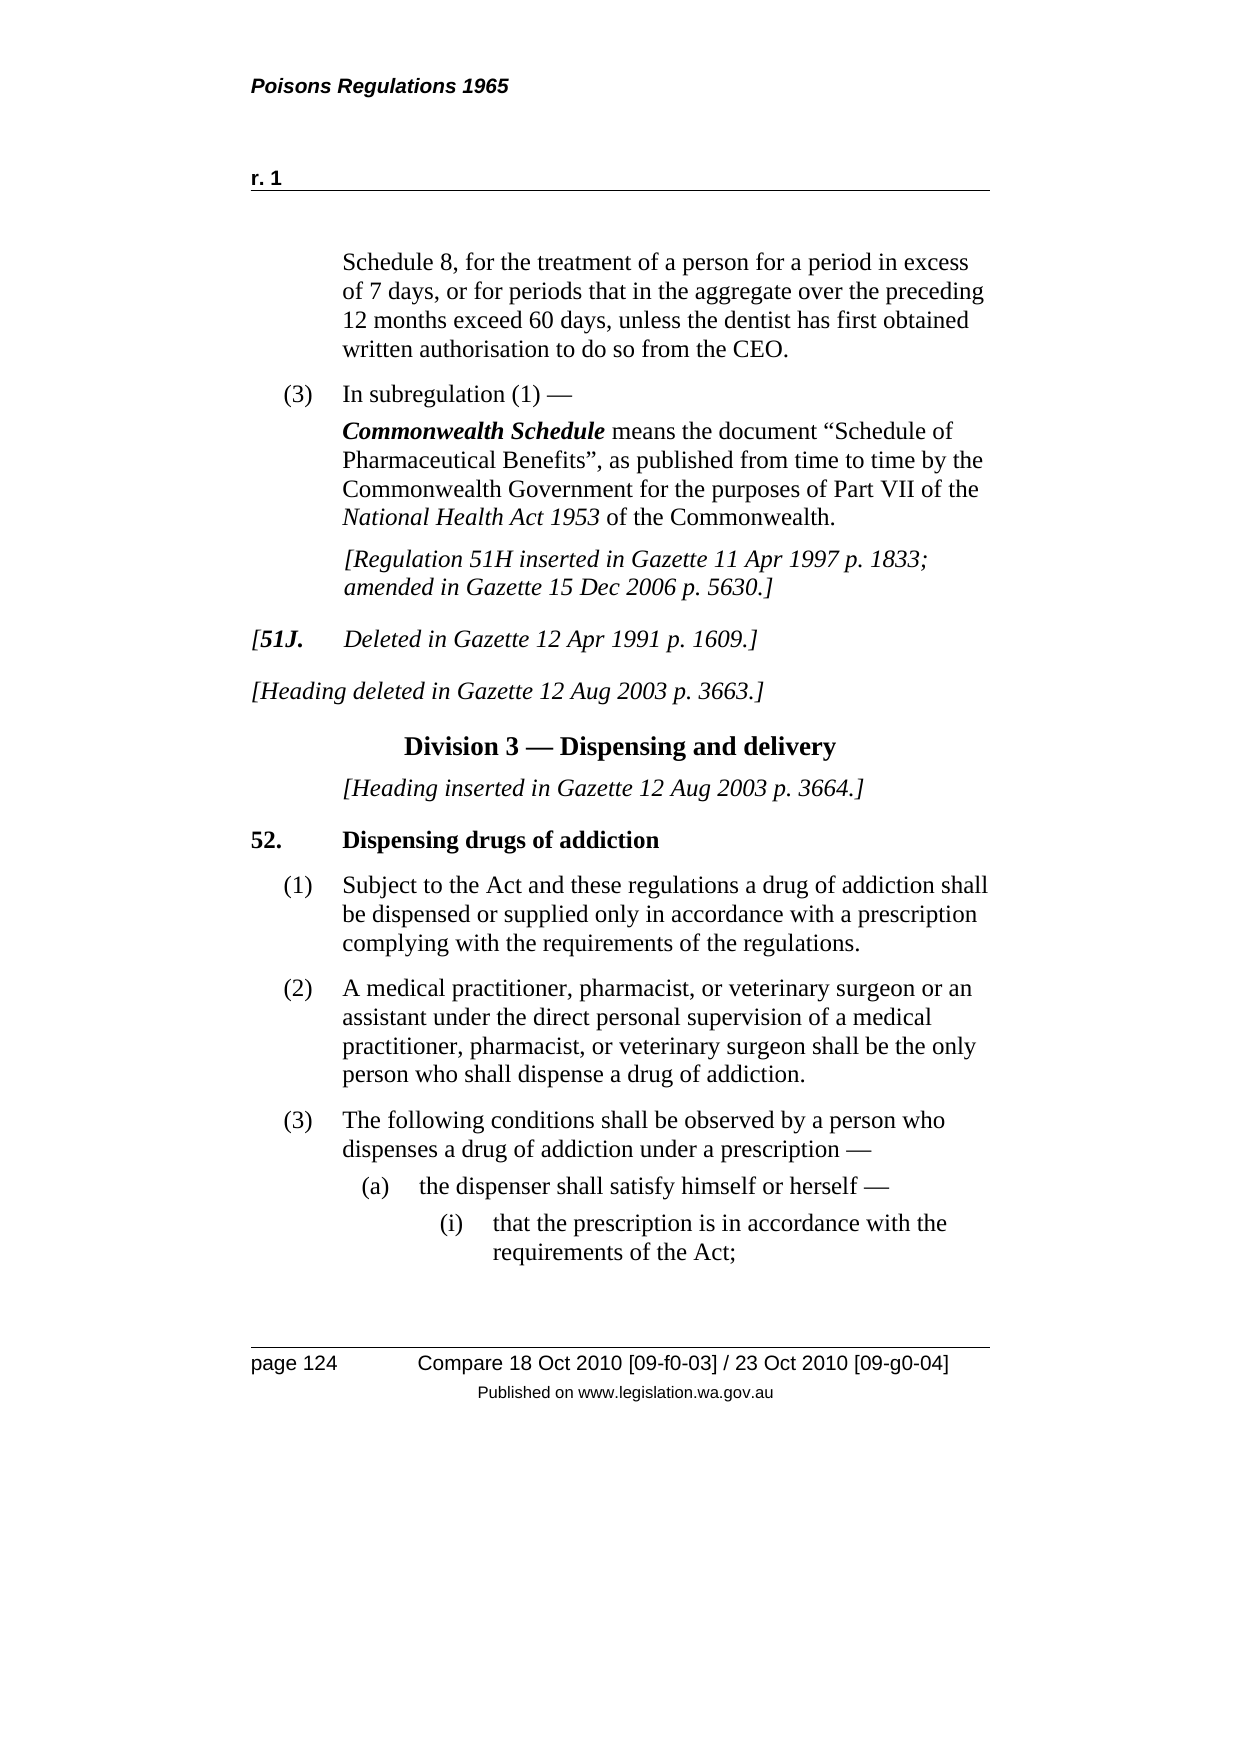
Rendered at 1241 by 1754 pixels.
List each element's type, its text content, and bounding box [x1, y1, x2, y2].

text Commonwealth Schedule means the document “Schedule of Pharmaceutical Benefits”, as published from time to time by the Commonwealth Government for the purposes of Part VII of the National Health Act 1953 of the Commonwealth. [251, 416, 990, 531]
text [51J. Deleted in Gazette 12 Apr 1991 p. 1609.] [251, 624, 990, 653]
text (2) A medical practitioner, pharmacist, or veterinary surgeon or an assistant under the direct personal supervision of a medical practitioner, pharmacist, or veterinary surgeon shall be the only person who shall dispense a drug of addiction. [251, 973, 990, 1088]
text (a) the dispenser shall satisfy himself or herself — [251, 1171, 990, 1199]
text [Regulation 51H inserted in Gazette 11 Apr 1997 p. 1833; amended in Gazette 15 Dec 2006 p. 5630.] [251, 544, 990, 601]
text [251, 247, 990, 362]
text (1) Subject to the Act and these regulations a drug of addiction shall be dispensed or supplied only in accordance with a prescription complying with the requirements of the regulations. [251, 870, 990, 957]
text (i) that the prescription is in accordance with the requirements of the Act; [251, 1208, 990, 1265]
text (3) The following conditions shall be observed by a person who dispenses a drug of addiction under a prescription — [251, 1105, 990, 1162]
subtitle [Heading inserted in Gazette 12 Aug 2003 p. 3664.] [251, 773, 990, 802]
text [Heading deleted in Gazette 12 Aug 2003 p. 3663.] [251, 676, 990, 704]
subtitle 52. Dispensing drugs of addiction [251, 825, 990, 854]
subtitle Division 3 — Dispensing and delivery [251, 729, 990, 761]
text (3) In subregulation (1) — [251, 379, 990, 408]
